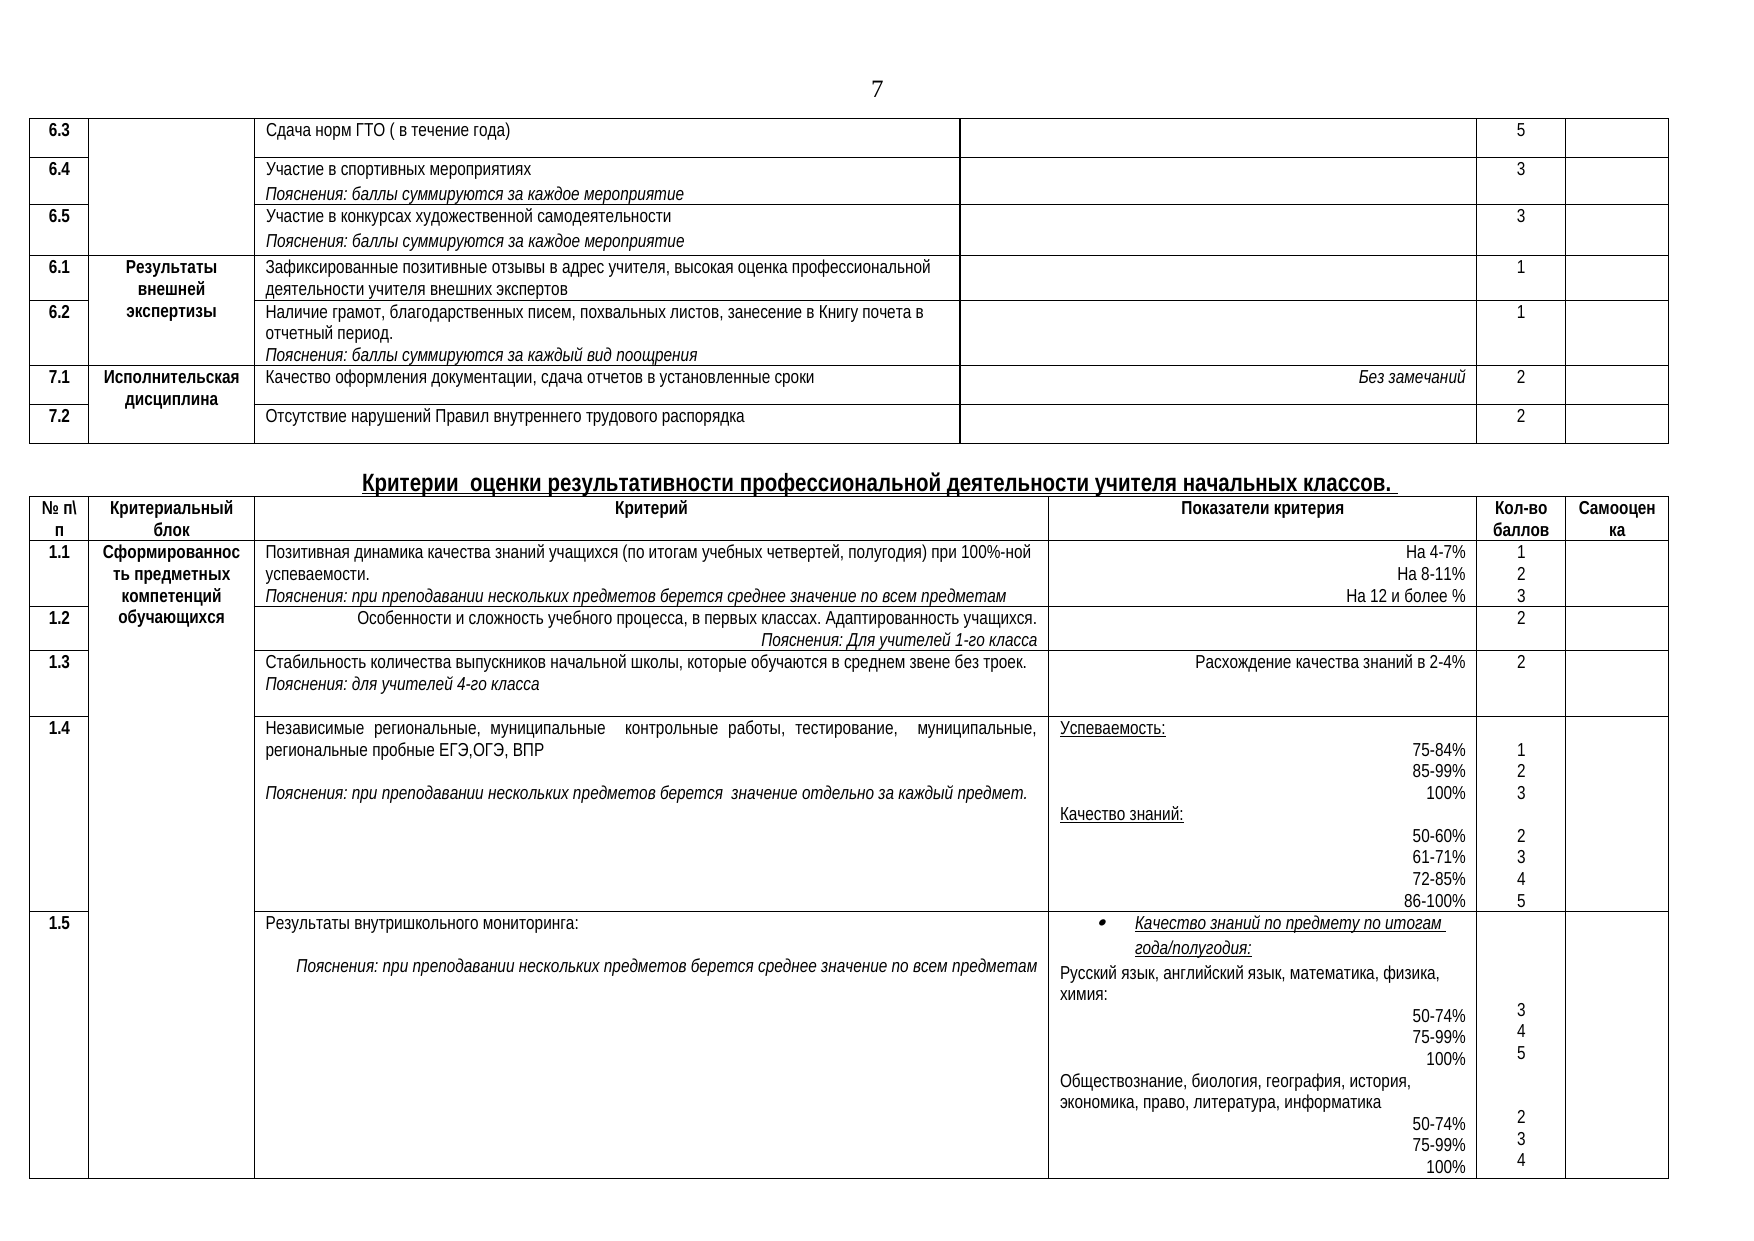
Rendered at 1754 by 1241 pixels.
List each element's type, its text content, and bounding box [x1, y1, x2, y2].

table_cell 2 [1477, 405, 1565, 443]
table_cell [1566, 256, 1668, 299]
table_cell 1 [1477, 301, 1565, 365]
table_cell [1566, 651, 1668, 716]
table_cell Результаты внешней экспертизы [89, 256, 254, 365]
table_cell [961, 158, 1476, 204]
table_cell 3 [1477, 158, 1565, 204]
table_cell 6.1 [30, 256, 88, 299]
table_cell [961, 256, 1476, 299]
table_cell Зафиксированные позитивные отзывы в адрес учителя, высокая оценка профессиональной деятельности учителя внешних экспертов [255, 256, 959, 299]
table_header Кол-во баллов [1477, 497, 1565, 540]
table_cell 1.5 [30, 912, 88, 1177]
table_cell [255, 912, 1048, 1177]
table_cell Независимые региональные, муниципальные контрольные работы, тестирование, муниципальные, региональные пробные ЕГЭ,ОГЭ, ВПР Пояснения: при преподавании нескольких предметов берется значение отдельно за каждый предмет. [255, 717, 1048, 911]
table_cell 7.1 [30, 366, 88, 404]
table_cell 6.4 [30, 158, 88, 204]
table_cell Успеваемость: 75-84% 85-99% 100% Качество знаний: 50-60% 61-71% 72-85% 86-100% [1049, 717, 1476, 911]
table_header № п\п [30, 497, 88, 540]
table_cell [1477, 912, 1565, 1177]
table_cell Исполнительская дисциплина [89, 366, 254, 443]
table_cell [961, 301, 1476, 365]
table_header Самооценка [1566, 497, 1668, 540]
table_cell 1 2 3 2 3 4 5 [1477, 717, 1565, 911]
table_cell [1566, 119, 1668, 157]
table_cell Наличие грамот, благодарственных писем, похвальных листов, занесение в Книгу почета в отчетный период. Пояснения: баллы суммируются за каждый вид поощрения [255, 301, 959, 365]
table_cell Стабильность количества выпускников начальной школы, которые обучаются в среднем звене без троек. Пояснения: для учителей 4-го класса [255, 651, 1048, 716]
table_cell [1566, 301, 1668, 365]
table_cell 1.1 [30, 541, 88, 606]
table_cell 2 [1477, 366, 1565, 404]
table_header Критерий [255, 497, 1048, 540]
table_cell [1049, 607, 1476, 650]
table_cell [1566, 541, 1668, 606]
table_cell [1566, 158, 1668, 204]
table_cell [1566, 205, 1668, 255]
table_header Критериальный блок [89, 497, 254, 540]
table_header Показатели критерия [1049, 497, 1476, 540]
table_cell Сдача норм ГТО ( в течение года) [255, 119, 959, 157]
table_cell Особенности и сложность учебного процесса, в первых классах. Адаптированность учащихся. Пояснения: Для учителей 1-го класса [255, 607, 1048, 650]
table_cell 6.2 [30, 301, 88, 365]
table_cell На 4-7% На 8-11% На 12 и более % [1049, 541, 1476, 606]
table_cell Расхождение качества знаний в 2-4% [1049, 651, 1476, 716]
table_cell Отсутствие нарушений Правил внутреннего трудового распорядка [255, 405, 959, 443]
text Критерии оценки результативности профессиональной деятельности учителя начальных классов. [59, 468, 1695, 496]
table_cell Сформированность предметных компетенций обучающихся [89, 541, 254, 1177]
table_cell [961, 205, 1476, 255]
table_cell 7.2 [30, 405, 88, 443]
table_cell Качество оформления документации, сдача отчетов в установленные сроки [255, 366, 959, 404]
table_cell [1049, 912, 1476, 1177]
table_cell [961, 119, 1476, 157]
table_cell 2 [1477, 651, 1565, 716]
table_cell 1.2 [30, 607, 88, 650]
table_cell 6.5 [30, 205, 88, 255]
table_cell 6.3 [30, 119, 88, 157]
table_cell 1 2 3 [1477, 541, 1565, 606]
table_cell 1 [1477, 256, 1565, 299]
table_cell 1.3 [30, 651, 88, 716]
table_cell [1566, 366, 1668, 404]
table_cell 1.4 [30, 717, 88, 911]
table_cell Позитивная динамика качества знаний учащихся (по итогам учебных четвертей, полугодия) при 100%-ной успеваемости. Пояснения: при преподавании нескольких предметов берется среднее значение по всем предметам [255, 541, 1048, 606]
table_cell Участие в спортивных мероприятиях Пояснения: баллы суммируются за каждое мероприятие [255, 158, 959, 204]
table_cell 3 [1477, 205, 1565, 255]
table_cell 2 [1477, 607, 1565, 650]
table_cell [1566, 717, 1668, 911]
table_cell [961, 405, 1476, 443]
table_cell Без замечаний [961, 366, 1476, 404]
table_cell [1566, 607, 1668, 650]
table_cell 5 [1477, 119, 1565, 157]
table_cell Участие в конкурсах художественной самодеятельности Пояснения: баллы суммируются за каждое мероприятие [255, 205, 959, 255]
table_cell [1566, 405, 1668, 443]
table_cell [1566, 912, 1668, 1177]
